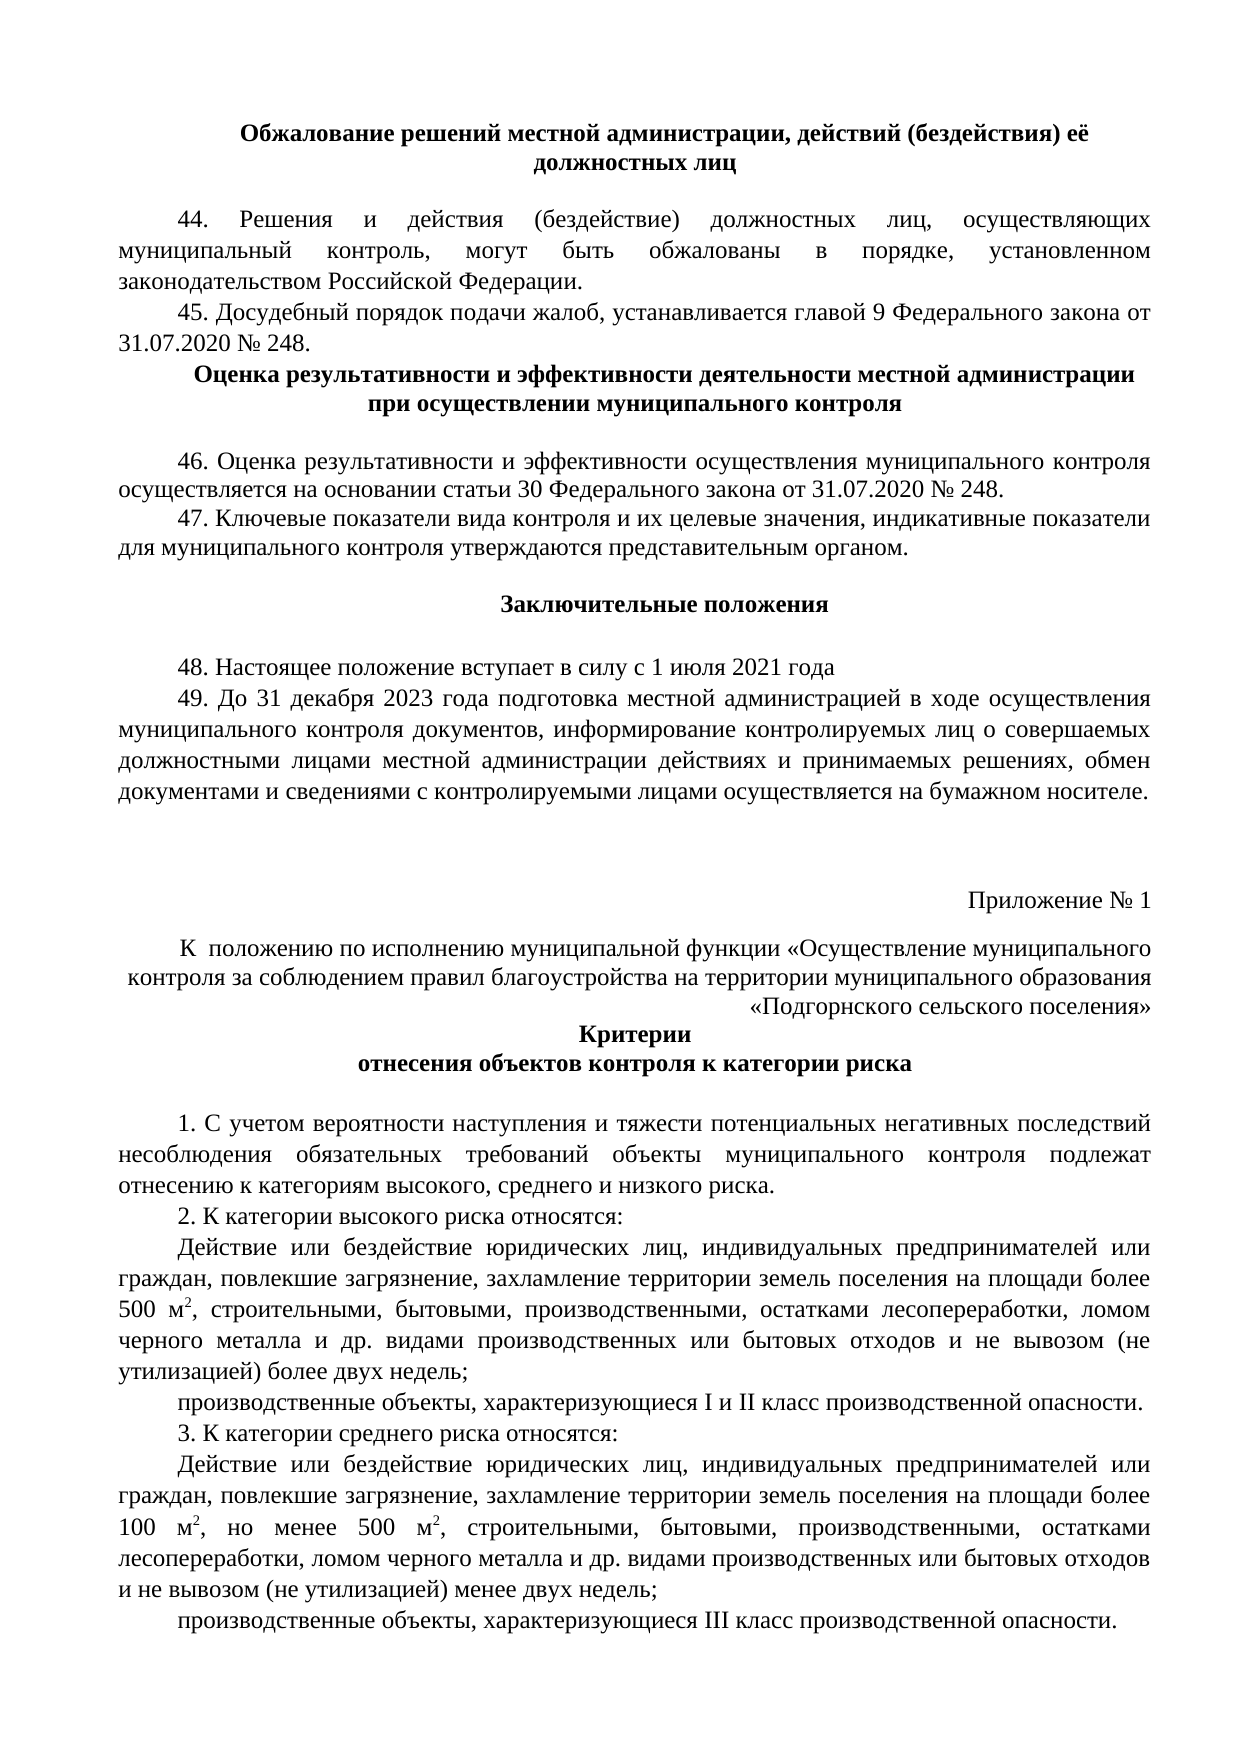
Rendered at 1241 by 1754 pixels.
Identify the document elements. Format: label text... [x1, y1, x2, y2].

text 3. К категории среднего риска относятся: [118, 1418, 1152, 1447]
text отнесения объектов контроля к категории риска [118, 1048, 1152, 1077]
text Критерии [118, 1019, 1152, 1048]
text К положению по исполнению муниципальной функции «Осуществление муниципального контроля за соблюдением правил благоустройства на территории муниципального образования «Подгорнского сельского поселения» [118, 933, 1152, 1019]
text Обжалование решений местной администрации, действий (бездействия) её должностных лиц [118, 118, 1152, 176]
text Приложение № 1 [118, 886, 1152, 914]
text 45. Досудебный порядок подачи жалоб, устанавливается главой 9 Федерального закона от 31.07.2020 № 248. [118, 297, 1152, 357]
text 44. Решения и действия (бездействие) должностных лиц, осуществляющих муниципальный контроль, могут быть обжалованы в порядке, установленном законодательством Российской Федерации. [118, 204, 1152, 295]
text производственные объекты, характеризующиеся I и II класс производственной опасности. [118, 1387, 1152, 1416]
text 2. К категории высокого риска относятся: [118, 1201, 1152, 1230]
text Заключительные положения [118, 589, 1152, 618]
text 48. Настоящее положение вступает в силу с 1 июля 2021 года [118, 652, 1152, 680]
text Действие или бездействие юридических лиц, индивидуальных предпринимателей или граждан, повлекшие загрязнение, захламление территории земель поселения на площади более 500 м2, строительными, бытовыми, производственными, остатками лесопереработки, ломом черного металла и др. видами производственных или бытовых отходов и не вывозом (не утилизацией) более двух недель; [118, 1232, 1152, 1385]
text 49. До 31 декабря 2023 года подготовка местной администрацией в ходе осуществления муниципального контроля документов, информирование контролируемых лиц о совершаемых должностными лицами местной администрации действиях и принимаемых решениях, обмен документами и сведениями с контролируемыми лицами осуществляется на бумажном носителе. [118, 683, 1152, 804]
text производственные объекты, характеризующиеся III класс производственной опасности. [118, 1605, 1152, 1633]
text 1. С учетом вероятности наступления и тяжести потенциальных негативных последствий несоблюдения обязательных требований объекты муниципального контроля подлежат отнесению к категориям высокого, среднего и низкого риска. [118, 1108, 1152, 1199]
text 46. Оценка результативности и эффективности осуществления муниципального контроля осуществляется на основании статьи 30 Федерального закона от 31.07.2020 № 248. [118, 446, 1152, 503]
text Действие или бездействие юридических лиц, индивидуальных предпринимателей или граждан, повлекшие загрязнение, захламление территории земель поселения на площади более 100 м2, но менее 500 м2, строительными, бытовыми, производственными, остатками лесопереработки, ломом черного металла и др. видами производственных или бытовых отходов и не вывозом (не утилизацией) менее двух недель; [118, 1449, 1152, 1602]
text 47. Ключевые показатели вида контроля и их целевые значения, индикативные показатели для муниципального контроля утверждаются представительным органом. [118, 503, 1152, 561]
text Оценка результативности и эффективности деятельности местной администрации при осуществлении муниципального контроля [118, 359, 1152, 417]
